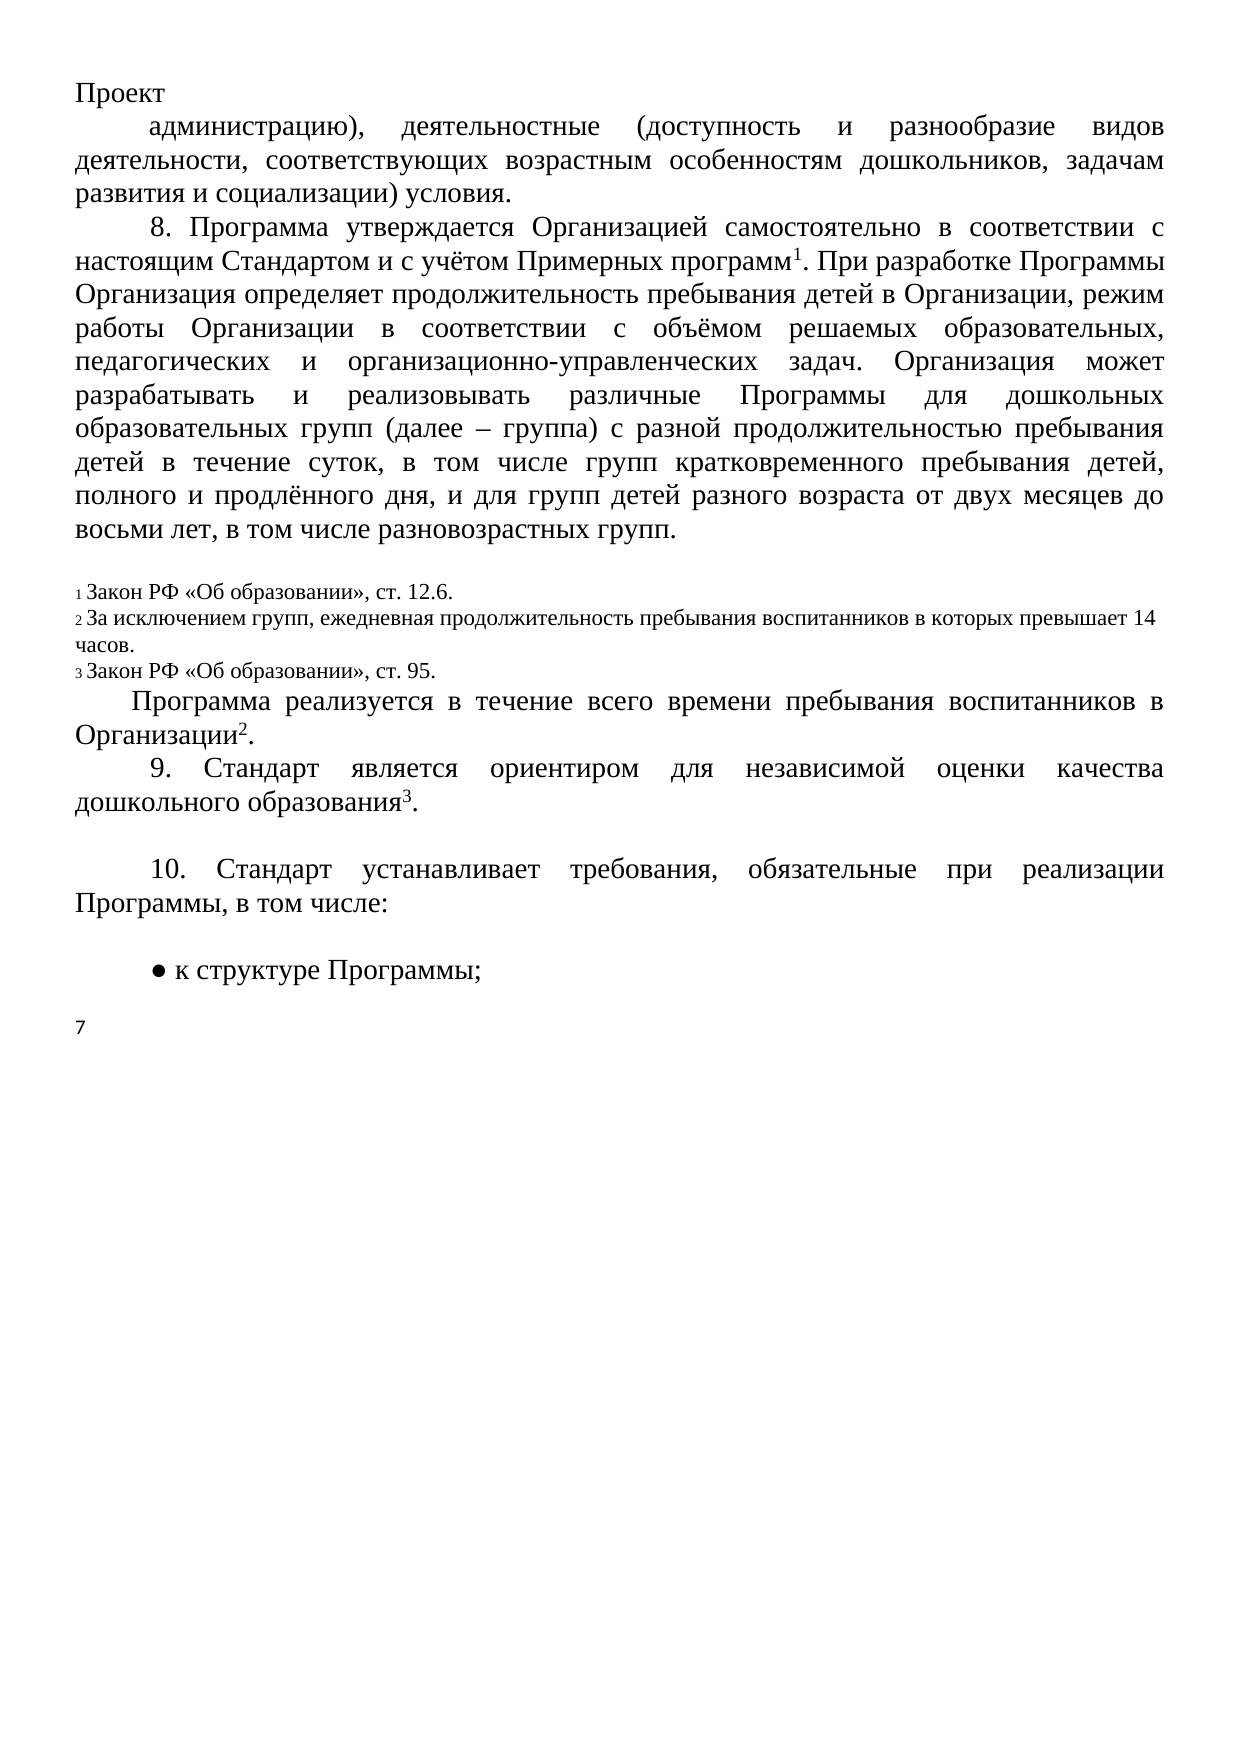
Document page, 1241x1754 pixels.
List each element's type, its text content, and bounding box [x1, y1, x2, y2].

text 7 [75, 1014, 1165, 1039]
text 3 Закон РФ «Об образовании», ст. 95. [75, 657, 1165, 683]
text 9. Стандарт является ориентиром для независимой оценки качества дошкольного образования3. [75, 751, 1165, 818]
text 10. Стандарт устанавливает требования, обязательные при реализации Программы, в том числе: [75, 851, 1165, 918]
text ● к структуре Программы; [75, 952, 1165, 985]
text администрацию), деятельностные (доступность и разнообразие видов деятельности, соответствующих возрастным особенностям дошкольников, задачам развития и социализации) условия. [75, 108, 1165, 209]
text 1 Закон РФ «Об образовании», ст. 12.6. [75, 578, 1165, 604]
text Программа реализуется в течение всего времени пребывания воспитанников в Организации2. [75, 683, 1165, 751]
text 2 За исключением групп, ежедневная продолжительность пребывания воспитанников в которых превышает 14 часов. [75, 604, 1165, 657]
text 8. Программа утверждается Организацией самостоятельно в соответствии с настоящим Стандартом и с учётом Примерных программ1. При разработке Программы Организация определяет продолжительность пребывания детей в Организации, режим работы Организации в соответствии с объёмом решаемых образовательных, педагогических и организационно-управленческих задач. Организация может разрабатывать и реализовывать различные Программы для дошкольных образовательных групп (далее – группа) с разной продолжительностью пребывания детей в течение суток, в том числе групп кратковременного пребывания детей, полного и продлённого дня, и для групп детей разного возраста от двух месяцев до восьми лет, в том числе разновозрастных групп. [75, 209, 1165, 544]
text Проект [75, 75, 1165, 108]
